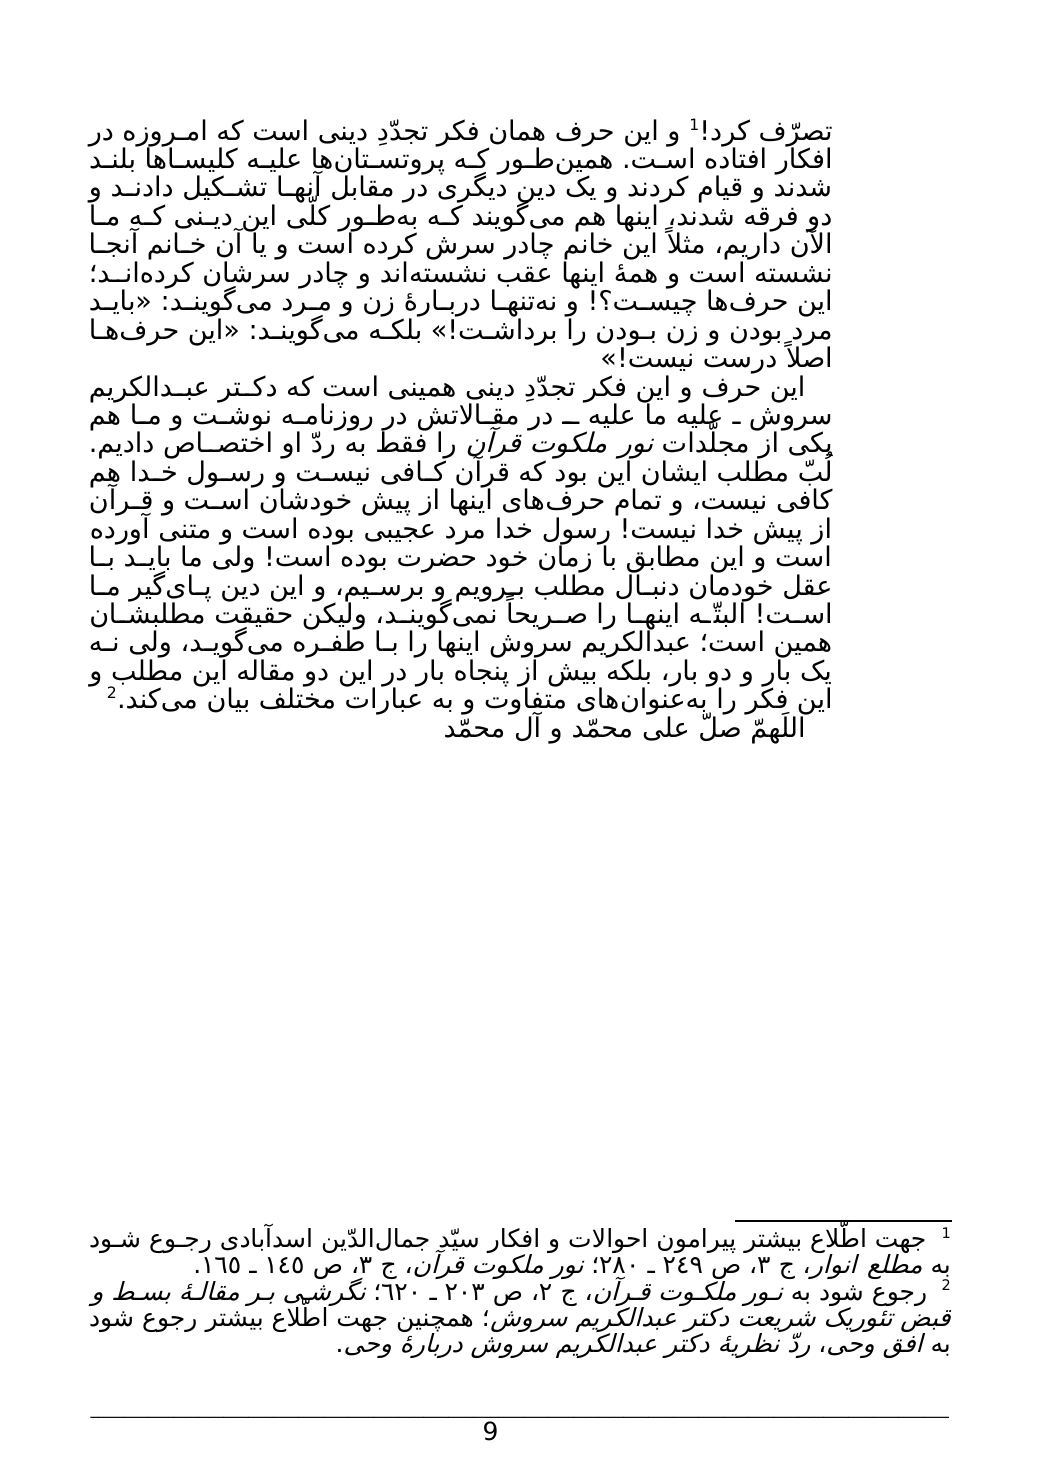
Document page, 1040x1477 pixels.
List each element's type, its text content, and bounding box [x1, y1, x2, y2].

text اللَهمّ صلّ علی محمّد و آل محمّد [89, 715, 833, 743]
text این حرف و این فکر تجدّدِ دینی همینی است که دکتر عبدالکریم سروش ـ علیه ما علیه ـ در مقالاتش در روزنامه نوشت و ما هم یکی از مجلّدات نور ملکوت قرآن را فقط به ردّ او اختصاص دادیم. لُبّ مطلب ایشان این بود که قرآن کافی نیست و رسول خدا هم کافی نیست، و تمام حرف‌های اینها از پیش خودشان است و قرآن از پیش خدا نیست! رسول خدا مرد عجیبی بوده است و متنی آورده است و این مطابق با زمان خود حضرت بوده است! ولی ما باید با عقل خودمان دنبال مطلب برویم و برسیم، و این دین پای‌گیر ما است! البتّه اینها را صریحاً نمی‌گویند، ولیکن حقیقت مطلبشان همین است؛ عبدالکریم سروش اینها را با طفره می‌گوید، ولی نه یک بار و دو بار، بلکه بیش از پنجاه بار در این دو مقاله این مطلب و این فکر را به‌عنوان‌های متفاوت و به عبارات مختلف بیان می‌کند. [89, 374, 833, 715]
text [89, 118, 833, 374]
